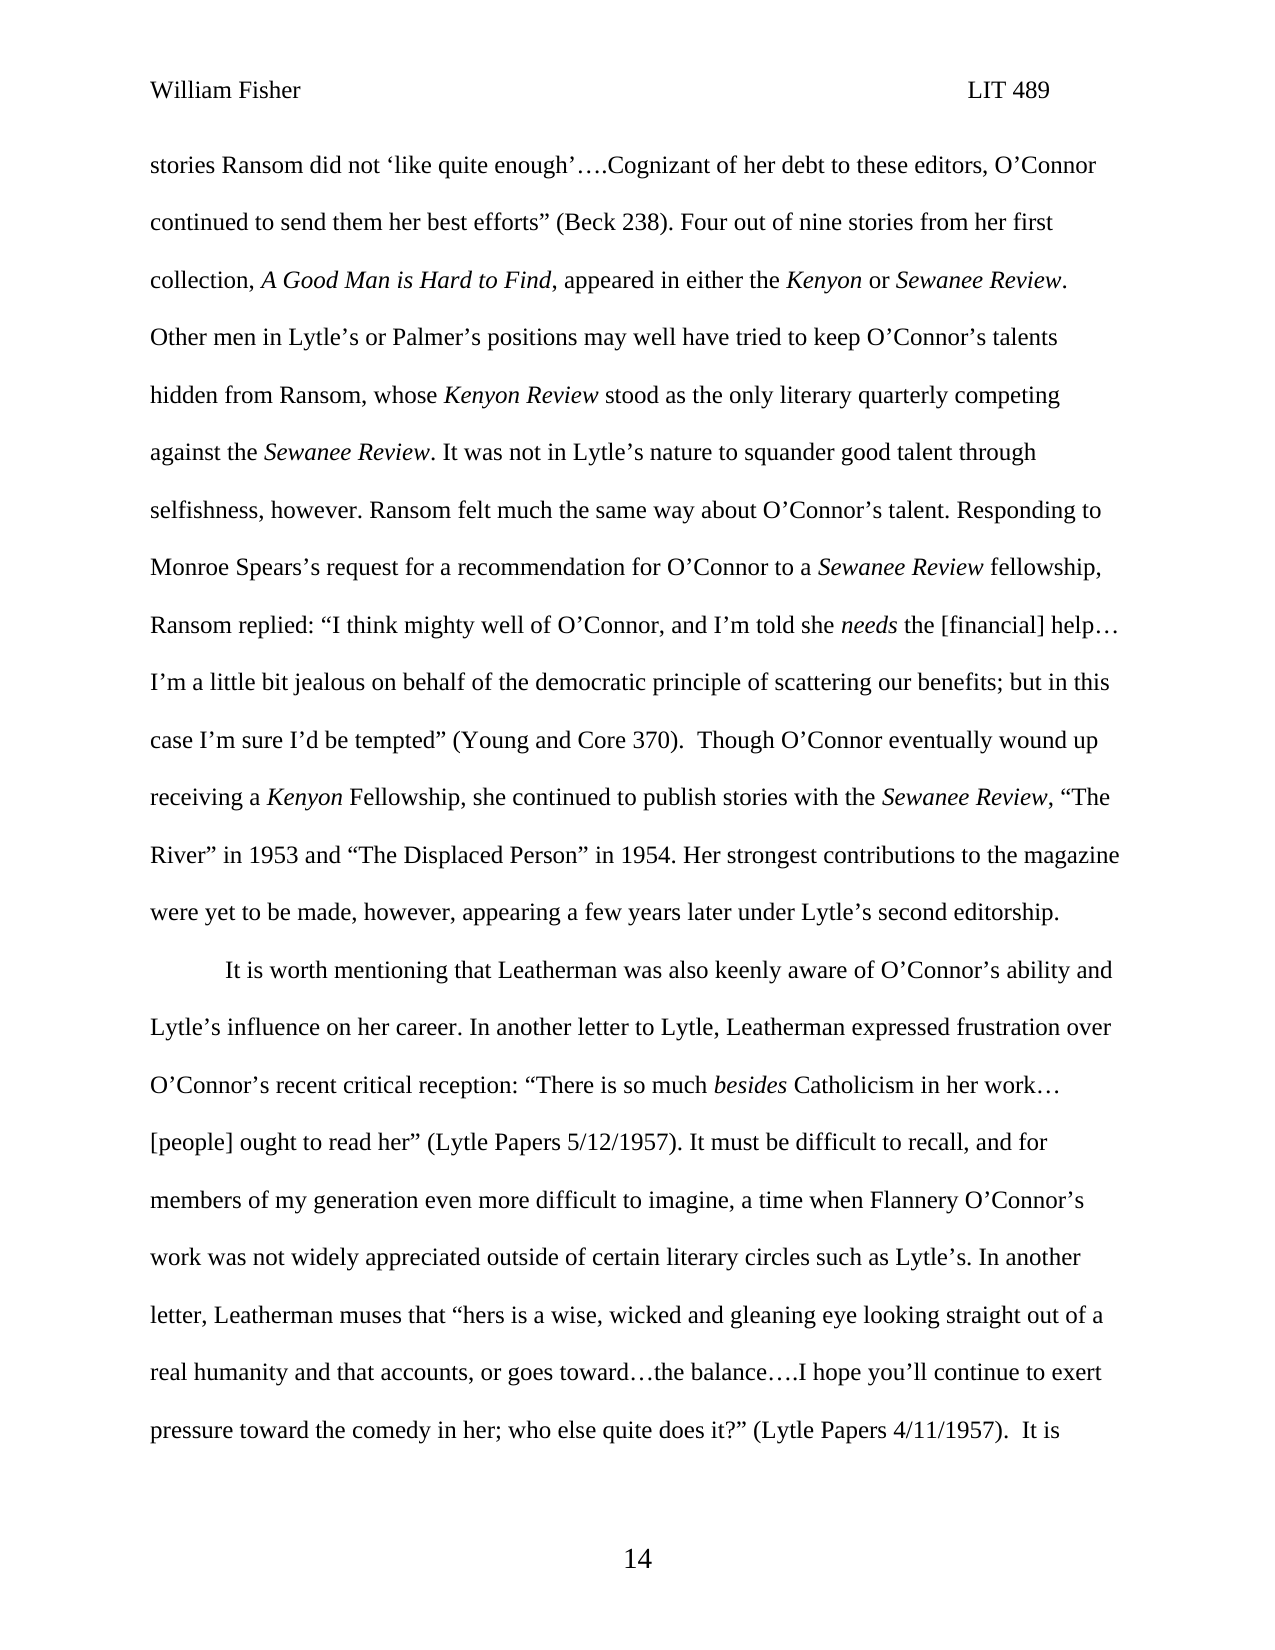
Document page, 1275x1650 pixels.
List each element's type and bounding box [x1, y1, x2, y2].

text [150, 150, 1125, 926]
text [150, 955, 1125, 1444]
